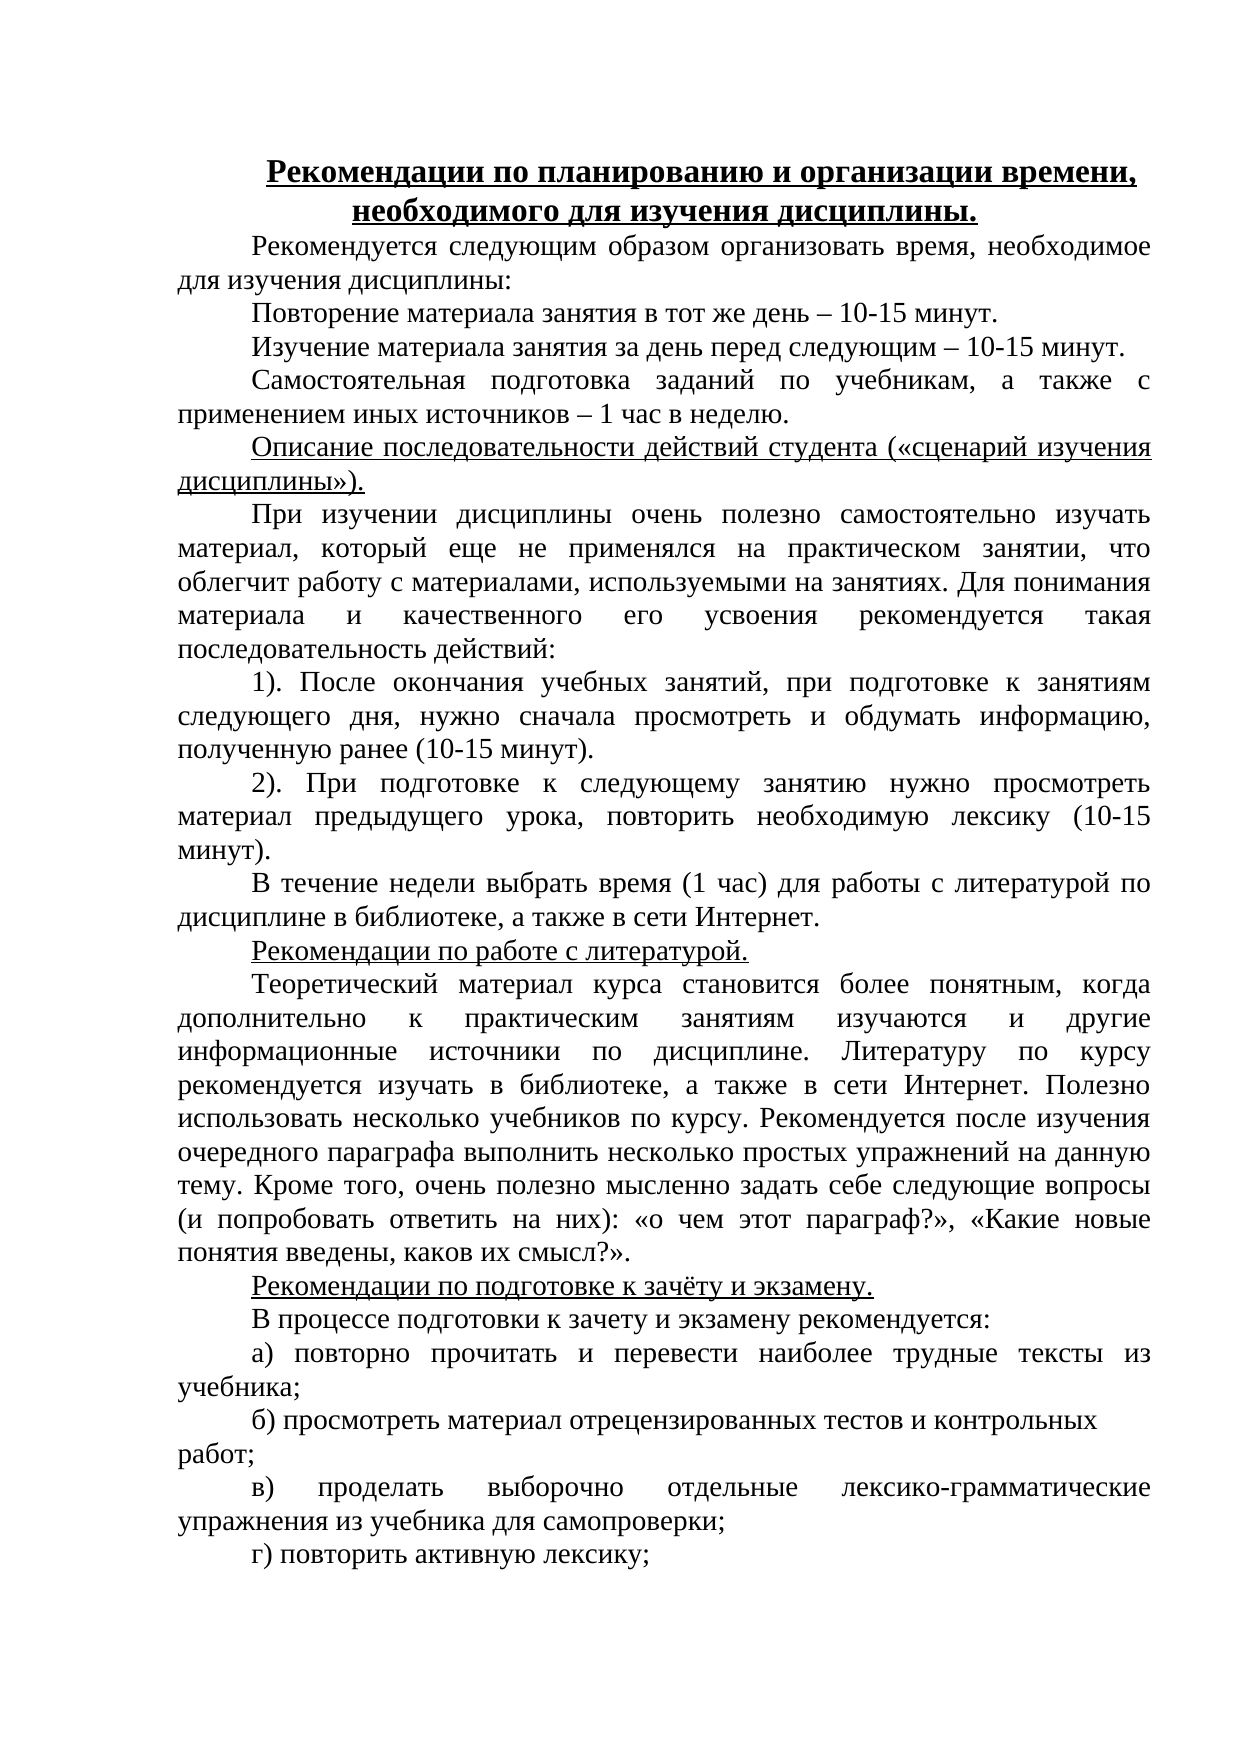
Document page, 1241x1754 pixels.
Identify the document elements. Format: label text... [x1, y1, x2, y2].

text Теоретический материал курса становится более понятным, когда дополнительно к практическим занятиям изучаются и другие информационные источники по дисциплине. Литературу по курсу рекомендуется изучать в библиотеке, а также в сети Интернет. Полезно использовать несколько учебников по курсу. Рекомендуется после изучения очередного параграфа выполнить несколько простых упражнений на данную тему. Кроме того, очень полезно мысленно задать себе следующие вопросы (и попробовать ответить на них): «о чем этот параграф?», «Какие новые понятия введены, каков их смысл?». [177, 966, 1152, 1268]
text в) проделать выборочно отдельные лексико-грамматические упражнения из учебника для самопроверки; [177, 1469, 1152, 1536]
text г) повторить активную лексику; [177, 1536, 1152, 1570]
text В процессе подготовки к зачету и экзамену рекомендуется: [177, 1302, 1152, 1335]
text 1). После окончания учебных занятий, при подготовке к занятиям следующего дня, нужно сначала просмотреть и обдумать информацию, полученную ранее (10-15 минут). [177, 664, 1152, 765]
text Самостоятельная подготовка заданий по учебникам, а также с применением иных источников – 1 час в неделю. [177, 362, 1152, 429]
text Рекомендации по работе с литературой. [177, 933, 1152, 966]
text Рекомендуется следующим образом организовать время, необходимое для изучения дисциплины: [177, 228, 1152, 295]
text Повторение материала занятия в тот же день – 10-15 минут. [177, 295, 1152, 329]
text Рекомендации по планированию и организации времени, необходимого для изучения дисциплины. [177, 152, 1152, 228]
text 2). При подготовке к следующему занятию нужно просмотреть материал предыдущего урока, повторить необходимую лексику (10-15 минут). [177, 765, 1152, 866]
text б) просмотреть материал отрецензированных тестов и контрольных работ; [177, 1402, 1152, 1469]
text В течение недели выбрать время (1 час) для работы с литературой по дисциплине в библиотеке, а также в сети Интернет. [177, 866, 1152, 933]
text Рекомендации по подготовке к зачёту и экзамену. [177, 1268, 1152, 1302]
text При изучении дисциплины очень полезно самостоятельно изучать материал, который еще не применялся на практическом занятии, что облегчит работу с материалами, используемыми на занятиях. Для понимания материала и качественного его усвоения рекомендуется такая последовательность действий: [177, 497, 1152, 664]
text а) повторно прочитать и перевести наиболее трудные тексты из учебника; [177, 1335, 1152, 1402]
text Изучение материала занятия за день перед следующим – 10-15 минут. [177, 329, 1152, 362]
text Описание последовательности действий студента («сценарий изучения дисциплины»). [177, 429, 1152, 497]
